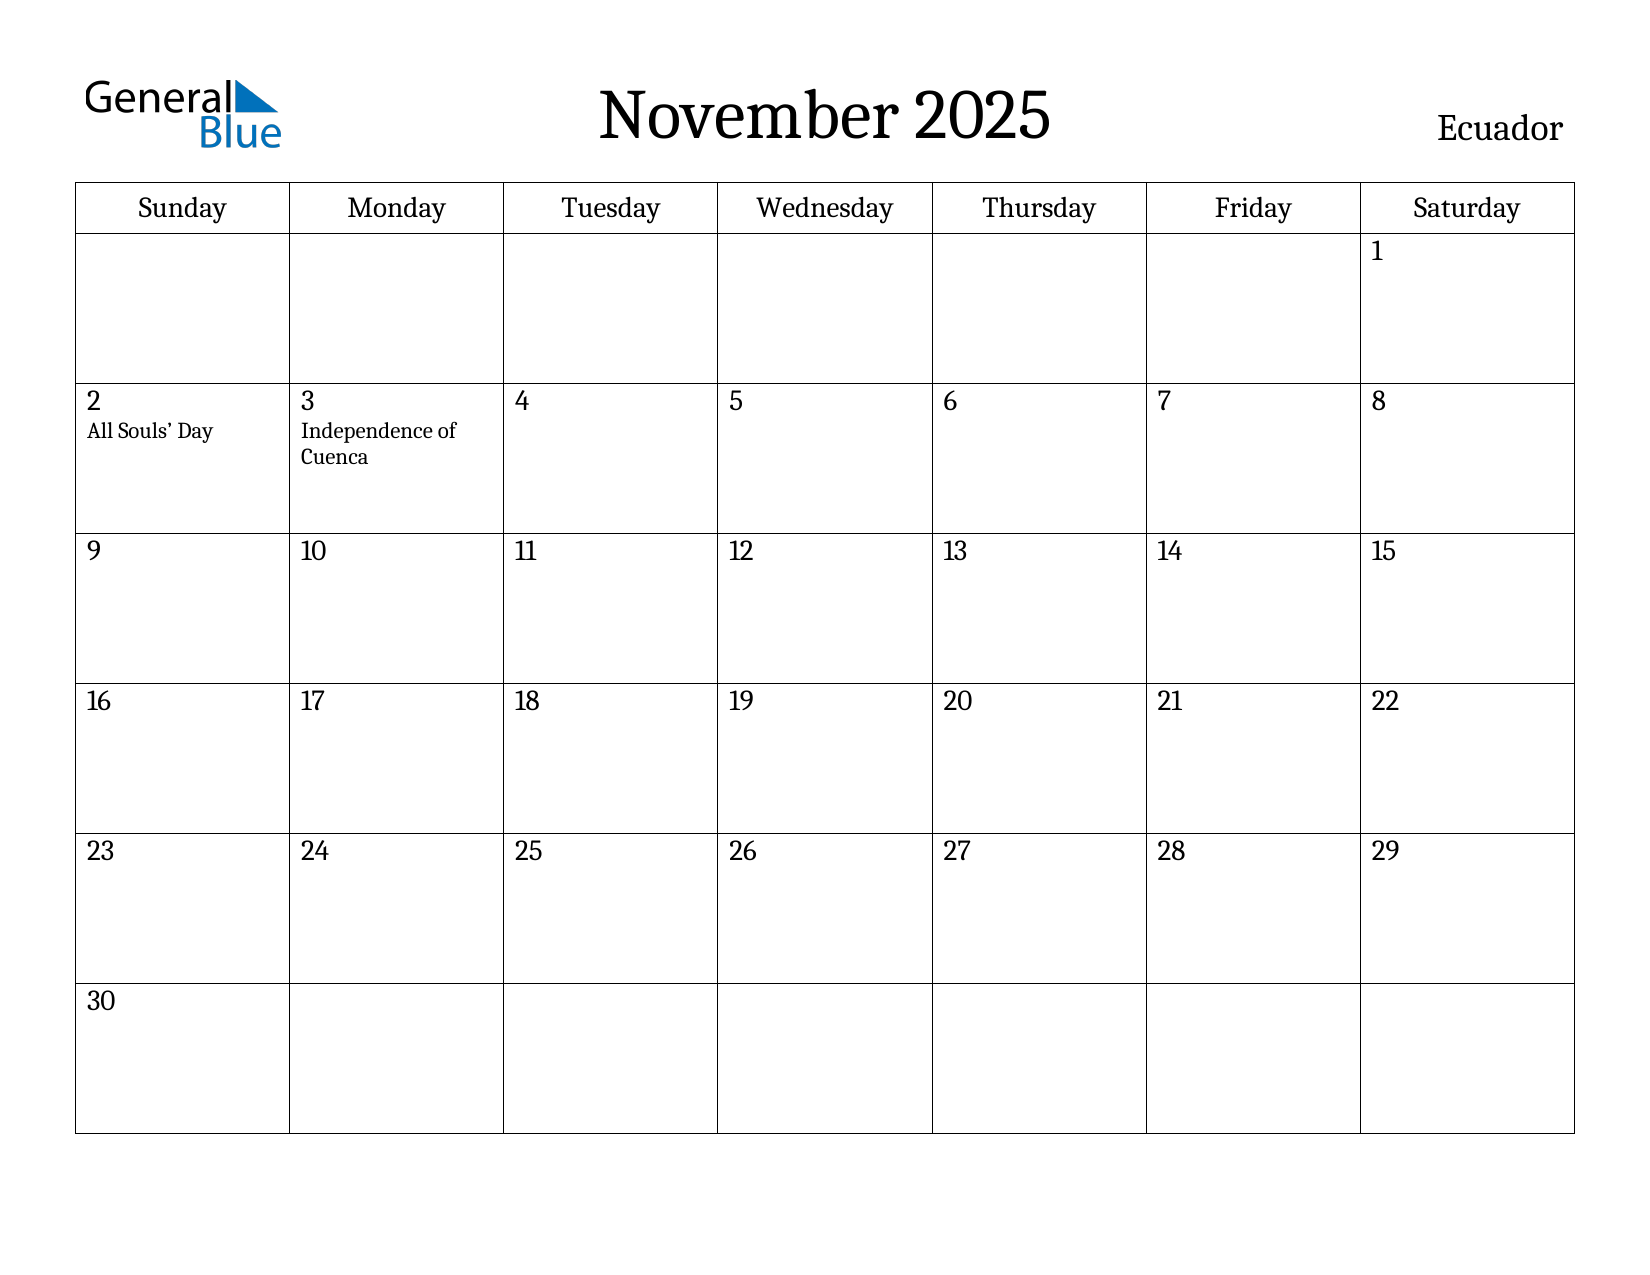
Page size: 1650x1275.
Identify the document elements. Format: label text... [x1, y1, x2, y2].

table_cell [1147, 234, 1360, 267]
table_header November 2025 [504, 75, 1146, 182]
table_cell [718, 417, 932, 533]
table_cell 25 [504, 834, 717, 867]
table_cell Monday [290, 183, 503, 233]
picture [86, 80, 281, 148]
table_cell [718, 234, 932, 267]
table_cell 22 [1361, 684, 1574, 717]
table_cell [76, 1018, 289, 1133]
table_cell 17 [290, 684, 503, 717]
table_cell [1361, 417, 1574, 533]
table_cell 9 [76, 534, 289, 567]
table_cell 11 [504, 534, 717, 567]
table_cell [1147, 717, 1360, 833]
table_cell [76, 567, 289, 683]
table_cell 7 [1147, 384, 1360, 417]
table_cell 5 [718, 384, 932, 417]
table_cell [76, 234, 289, 267]
table_cell [290, 1018, 503, 1133]
table_header Ecuador [1146, 75, 1574, 182]
table_cell 16 [76, 684, 289, 717]
table_cell All Souls’ Day [76, 417, 289, 533]
table_cell [718, 717, 932, 833]
table_cell 20 [933, 684, 1146, 717]
table_cell [504, 567, 717, 683]
table_cell [933, 868, 1146, 983]
table_cell [504, 717, 717, 833]
table_cell 12 [718, 534, 932, 567]
table_cell [1361, 717, 1574, 833]
table_cell [504, 868, 717, 983]
table_cell [933, 417, 1146, 533]
table_cell [1361, 868, 1574, 983]
table_cell [933, 234, 1146, 267]
table_cell 13 [933, 534, 1146, 567]
table_cell Sunday [76, 183, 289, 233]
table_cell 19 [718, 684, 932, 717]
table_cell [290, 567, 503, 683]
table_cell [504, 1018, 717, 1133]
table_cell [504, 234, 717, 267]
table_cell [933, 1018, 1146, 1133]
table_cell Saturday [1361, 183, 1574, 233]
table_cell [933, 567, 1146, 683]
table_cell [933, 984, 1146, 1017]
table_cell [718, 1018, 932, 1133]
table_cell 23 [76, 834, 289, 867]
table_cell [1361, 267, 1574, 383]
table_cell [76, 868, 289, 983]
table_cell 6 [933, 384, 1146, 417]
table_cell 29 [1361, 834, 1574, 867]
table_cell 21 [1147, 684, 1360, 717]
table_cell Wednesday [718, 183, 932, 233]
table_cell [290, 868, 503, 983]
table_cell [933, 267, 1146, 383]
table_cell [290, 234, 503, 267]
table_cell Tuesday [504, 183, 717, 233]
table_cell [933, 717, 1146, 833]
table_cell [718, 868, 932, 983]
table_header [76, 75, 503, 182]
table_cell [1147, 868, 1360, 983]
table_cell [718, 267, 932, 383]
table_cell [1147, 567, 1360, 683]
table_cell 3 [290, 384, 503, 417]
table_cell 4 [504, 384, 717, 417]
table_cell [504, 417, 717, 533]
table_cell 8 [1361, 384, 1574, 417]
table_cell 27 [933, 834, 1146, 867]
table_cell [290, 717, 503, 833]
table_cell [1147, 1018, 1360, 1133]
table_cell [718, 567, 932, 683]
table_cell [76, 717, 289, 833]
table_cell [290, 984, 503, 1017]
table_cell 14 [1147, 534, 1360, 567]
table_cell Independence of Cuenca [290, 417, 503, 533]
table_cell [718, 984, 932, 1017]
table_cell 18 [504, 684, 717, 717]
table_cell [504, 267, 717, 383]
table_cell [76, 267, 289, 383]
table_cell [1361, 984, 1574, 1017]
table_cell [1147, 417, 1360, 533]
table_cell 28 [1147, 834, 1360, 867]
table_cell 1 [1361, 234, 1574, 267]
table_cell [1147, 984, 1360, 1017]
table_cell 10 [290, 534, 503, 567]
table_cell [1361, 1018, 1574, 1133]
table_cell 30 [76, 984, 289, 1017]
table_cell [290, 267, 503, 383]
table_cell [1361, 567, 1574, 683]
table_cell [1147, 267, 1360, 383]
table_cell 24 [290, 834, 503, 867]
table_cell Thursday [933, 183, 1146, 233]
table_cell 2 [76, 384, 289, 417]
table_cell Friday [1147, 183, 1360, 233]
table_cell 15 [1361, 534, 1574, 567]
table_cell [504, 984, 717, 1017]
table_cell 26 [718, 834, 932, 867]
